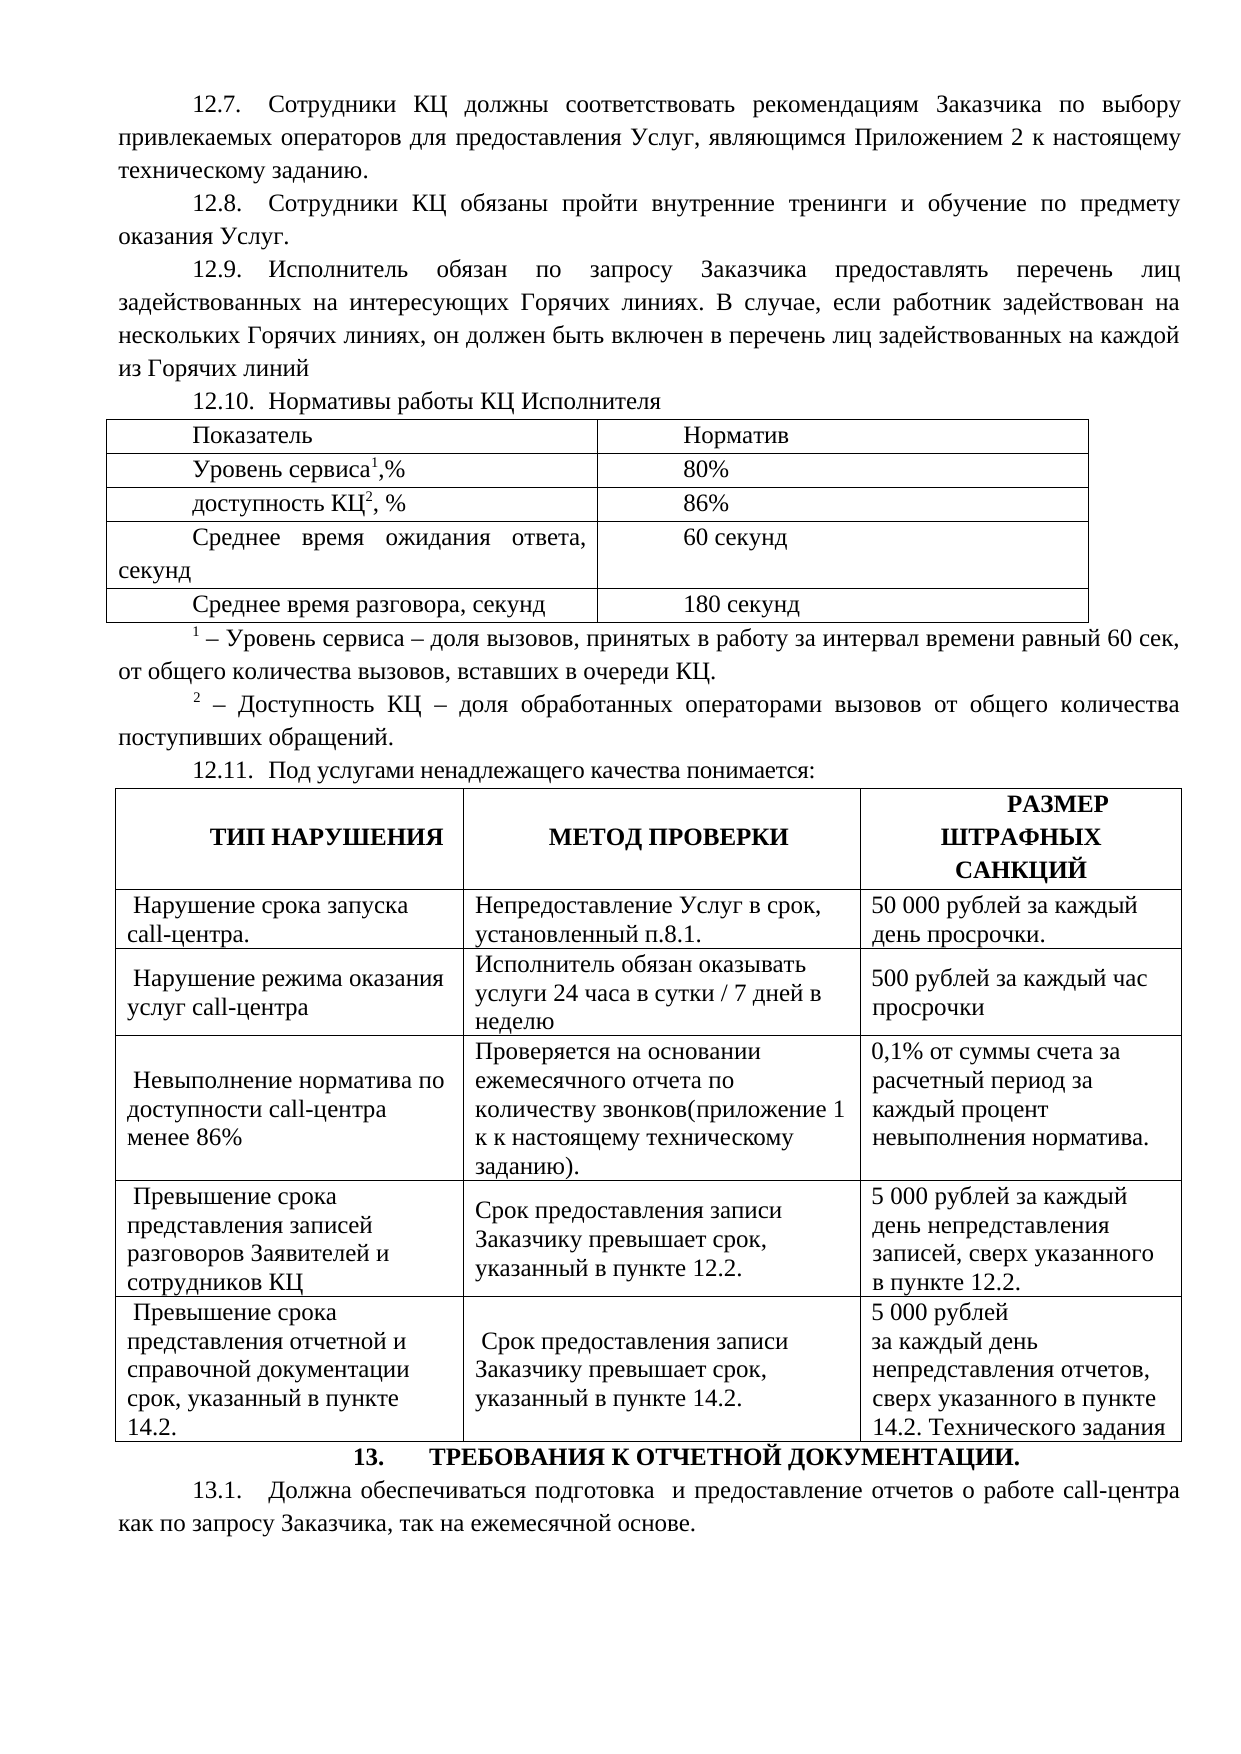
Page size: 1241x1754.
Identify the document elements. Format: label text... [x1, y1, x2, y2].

table_cell Среднее время ожидания ответа, секунд [107, 522, 597, 588]
list Под услугами ненадлежащего качества понимается: [118, 755, 1181, 784]
list Нормативы работы КЦ Исполнителя [118, 386, 1181, 414]
table_cell 50 000 рублей за каждый день просрочки. [861, 890, 1181, 948]
table_cell Непредоставление Услуг в срок, установленный п.8.1. [464, 890, 860, 948]
table_cell 86% [598, 488, 1088, 521]
list Должна обеспечиваться подготовка и предоставление отчетов о работе call-центра как по запросу Заказчика, так на ежемесячной основе. [118, 1475, 1181, 1537]
table_cell Нарушение режима оказания услуг call-центра [116, 949, 463, 1035]
table_cell 180 секунд [598, 589, 1088, 622]
text 1 – Уровень сервиса – доля вызовов, принятых в работу за интервал времени равный 60 сек, от общего количества вызовов, вставших в очереди КЦ. [118, 623, 1181, 685]
table_header Норматив [598, 420, 1088, 453]
table_header РАЗМЕР ШТРАФНЫХ САНКЦИЙ [861, 789, 1181, 889]
table_header Показатель [107, 420, 597, 453]
table_cell 60 секунд [598, 522, 1088, 588]
text 2 – Доступность КЦ – доля обработанных операторами вызовов от общего количества поступивших обращений. [118, 689, 1181, 751]
table_cell Нарушение срока запуска call-центра. [116, 890, 463, 948]
table_cell Уровень сервиса1,% [107, 454, 597, 487]
table_cell 80% [598, 454, 1088, 487]
table_header МЕТОД ПРОВЕРКИ [464, 789, 860, 889]
table_header ТИП НАРУШЕНИЯ [116, 789, 463, 889]
list ТРЕБОВАНИЯ К ОТЧЕТНОЙ ДОКУМЕНТАЦИИ. [118, 1442, 1181, 1471]
table_cell Проверяется на основании ежемесячного отчета по количеству звонков(приложение 1 к к настоящему техническому заданию). [464, 1036, 860, 1180]
table_cell 5 000 рублей за каждый день непредставления записей, сверх указанного в пункте 12.2. [861, 1181, 1181, 1296]
table_cell 0,1% от суммы счета за расчетный период за каждый процент невыполнения норматива. [861, 1036, 1181, 1180]
table_cell Срок предоставления записи Заказчику превышает срок, указанный в пункте 12.2. [464, 1181, 860, 1296]
list Сотрудники КЦ должны соответствовать рекомендациям Заказчика по выбору привлекаемых операторов для предоставления Услуг, являющимся Приложением 2 к настоящему техническому заданию. [118, 89, 1181, 183]
table_cell Исполнитель обязан оказывать услуги 24 часа в сутки / 7 дней в неделю [464, 949, 860, 1035]
table_cell Превышение срока представления отчетной и справочной документации срок, указанный в пункте 14.2. [116, 1297, 463, 1441]
table_cell Среднее время разговора, секунд [107, 589, 597, 622]
table_cell Превышение срока представления записей разговоров Заявителей и сотрудников КЦ [116, 1181, 463, 1296]
table_cell Невыполнение норматива по доступности call-центра менее 86% [116, 1036, 463, 1180]
table_cell доступность КЦ2, % [107, 488, 597, 521]
list Сотрудники КЦ обязаны пройти внутренние тренинги и обучение по предмету оказания Услуг. [118, 188, 1181, 249]
table_cell 5 000 рублей за каждый день непредставления отчетов, сверх указанного в пункте 14.2. Технического задания [861, 1297, 1181, 1441]
table_cell Срок предоставления записи Заказчику превышает срок, указанный в пункте 14.2. [464, 1297, 860, 1441]
table_cell 500 рублей за каждый час просрочки [861, 949, 1181, 1035]
list Исполнитель обязан по запросу Заказчика предоставлять перечень лиц задействованных на интересующих Горячих линиях. В случае, если работник задействован на нескольких Горячих линиях, он должен быть включен в перечень лиц задействованных на каждой из Горячих линий [118, 254, 1181, 382]
